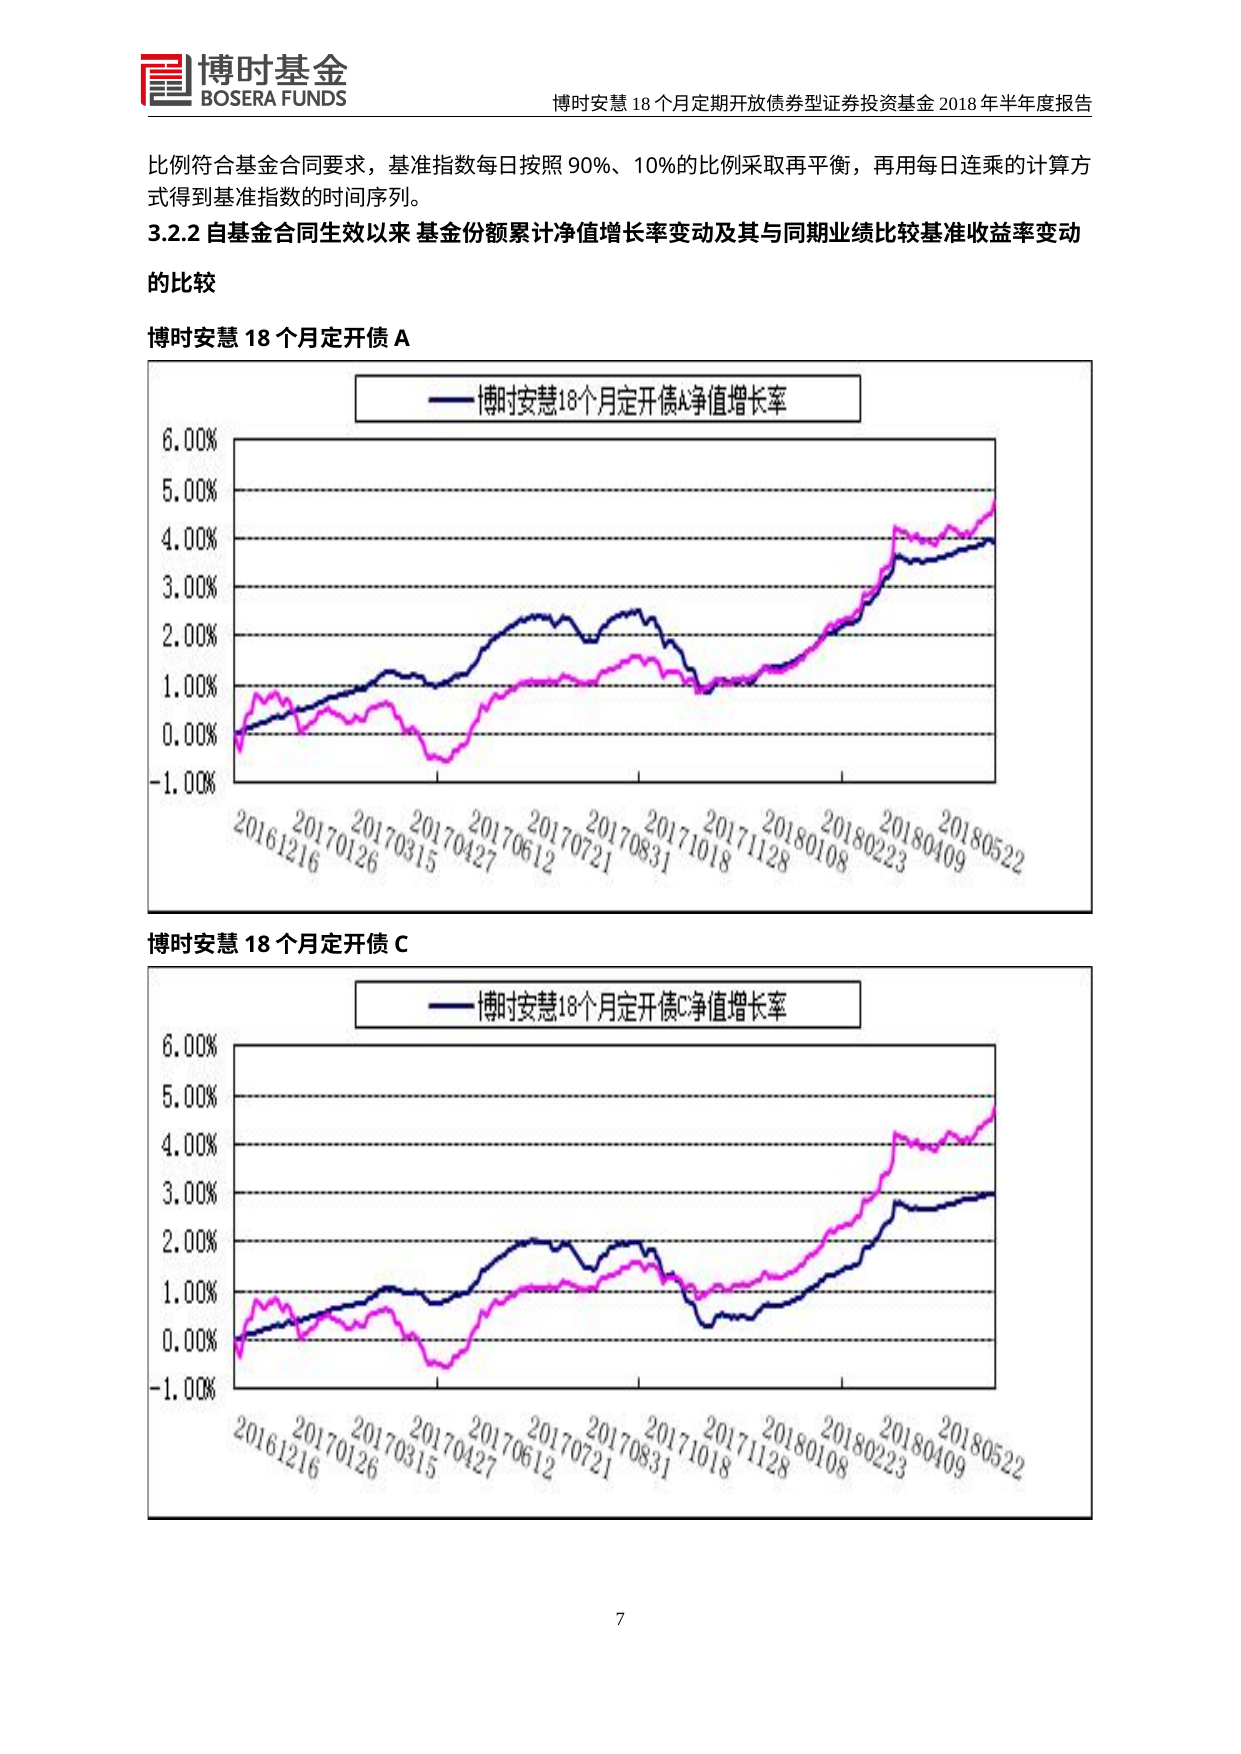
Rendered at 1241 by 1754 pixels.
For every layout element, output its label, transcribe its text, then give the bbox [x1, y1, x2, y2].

picture [140, 54, 348, 106]
text 3.2.2自基金合同生效以来 基金份额累计净值增长率变动及其与同期业绩比较基准收益率变动的比较 [148, 215, 1092, 298]
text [148, 148, 1092, 211]
picture [147, 966, 1093, 1520]
text 博时安慧18个月定开债A [148, 320, 1092, 353]
text 博时安慧18个月定开债C [148, 926, 1092, 959]
picture [147, 360, 1093, 914]
